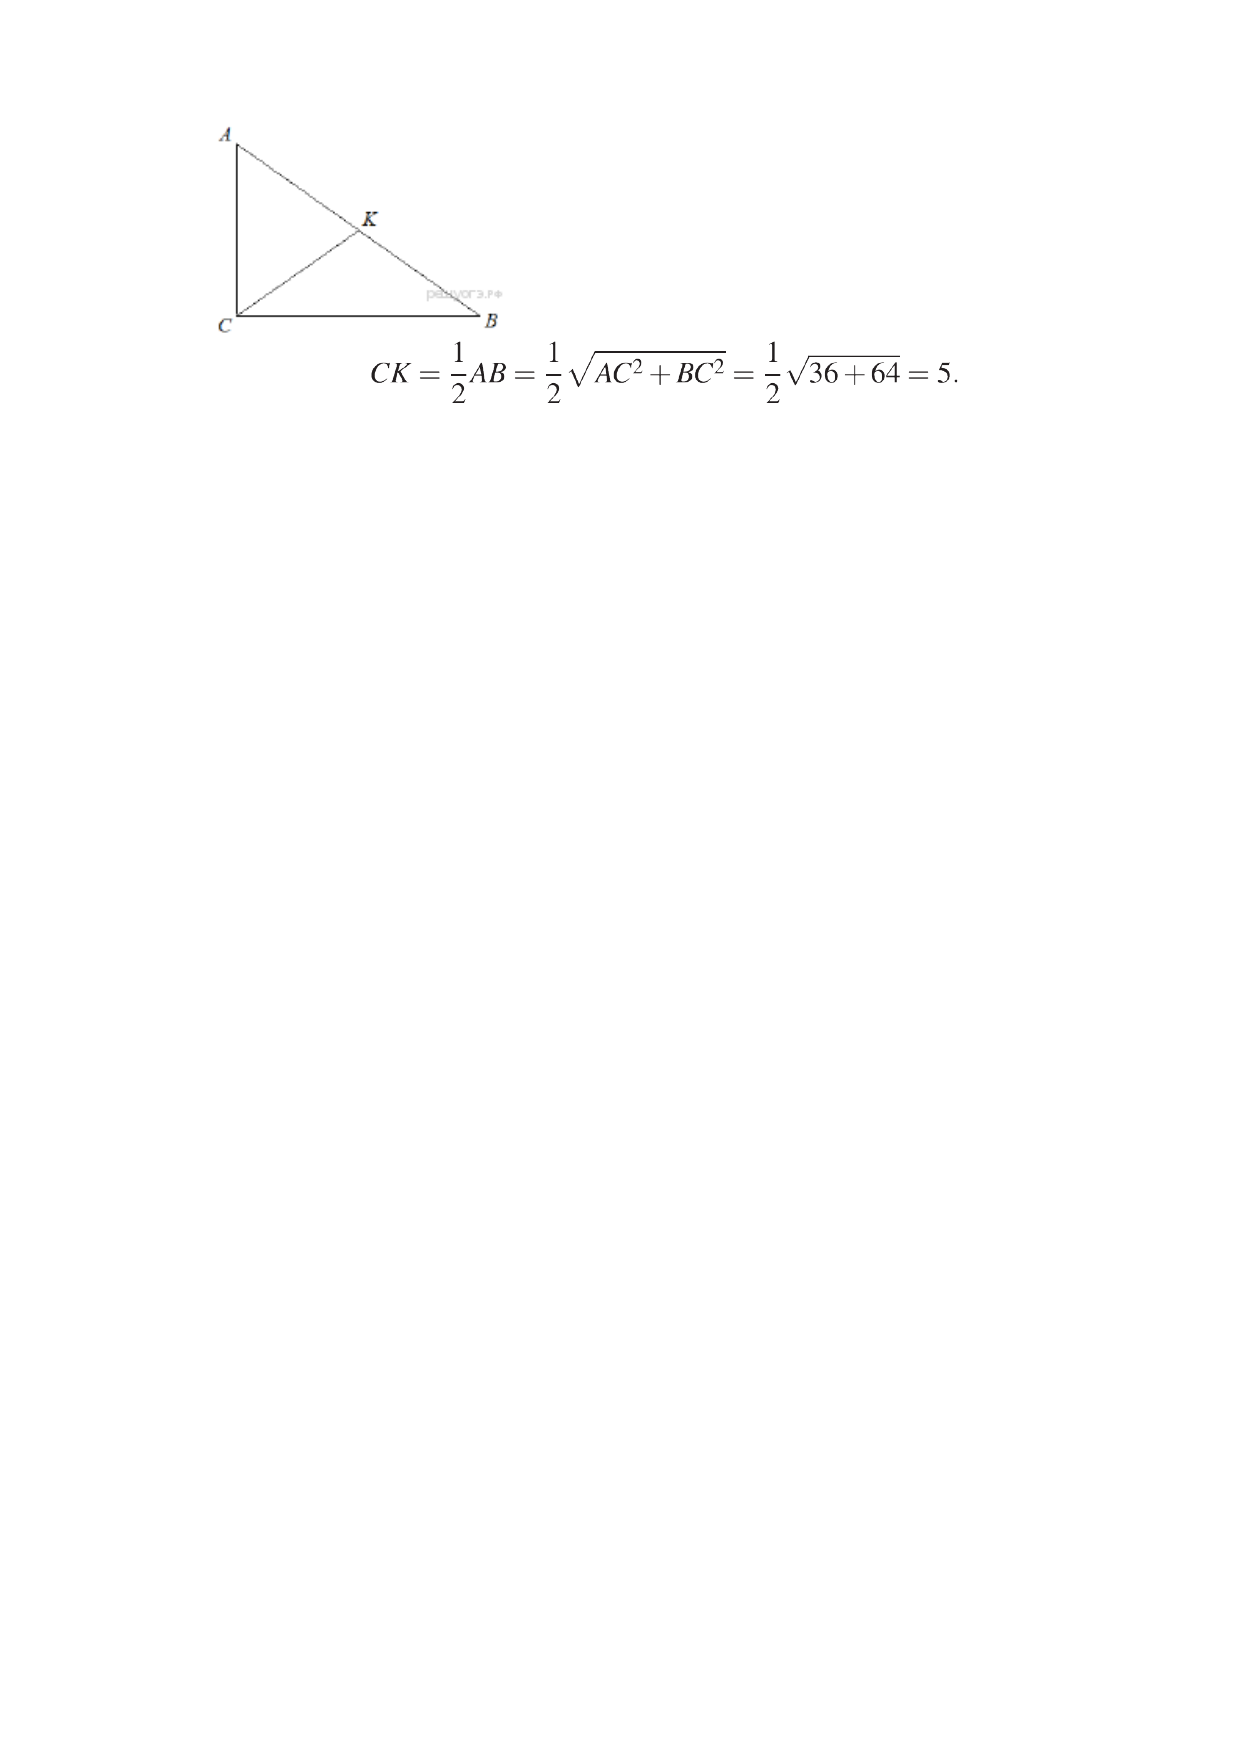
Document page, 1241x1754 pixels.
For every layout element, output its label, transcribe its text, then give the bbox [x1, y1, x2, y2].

picture [216, 118, 504, 336]
picture [371, 340, 958, 408]
